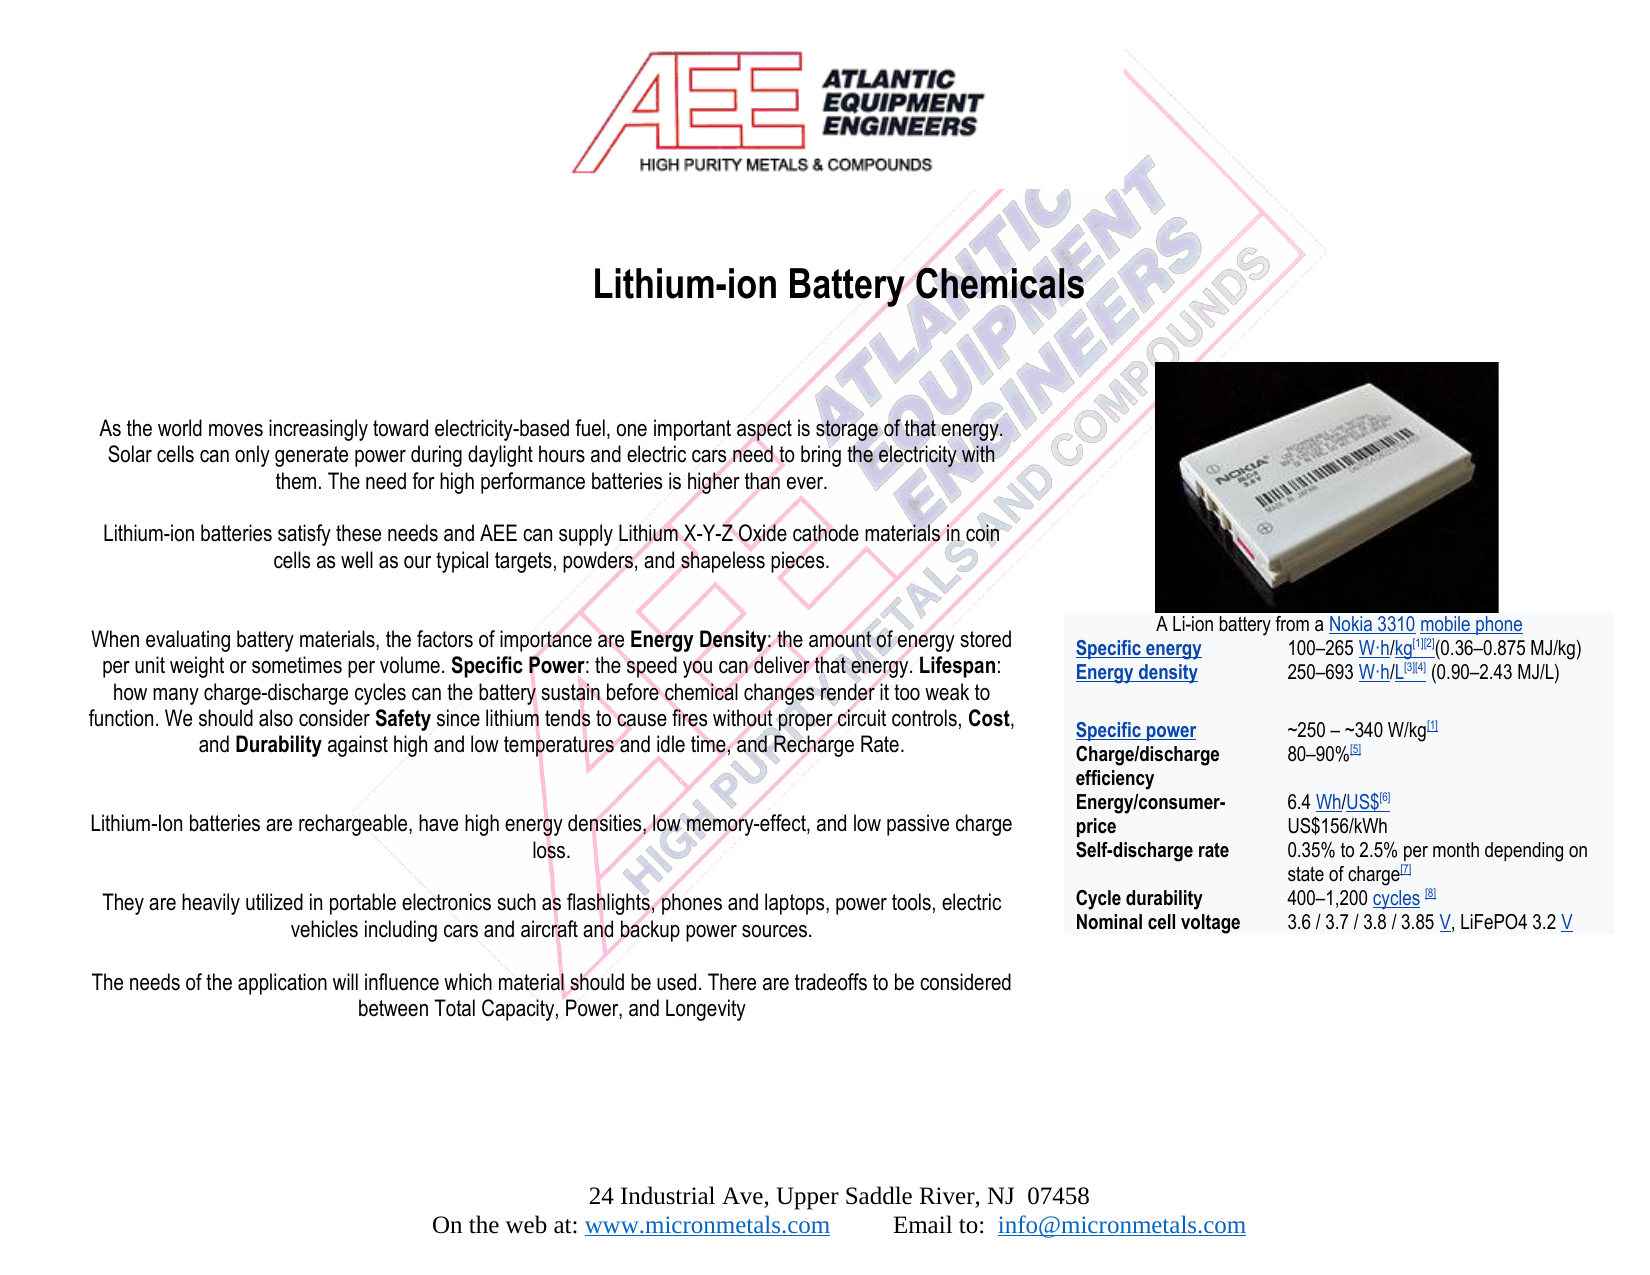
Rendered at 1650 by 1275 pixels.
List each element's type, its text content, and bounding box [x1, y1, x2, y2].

table_header As the world moves increasingly toward electricity-based fuel, one important aspect is storage of that energy. Solar cells can only generate power during daylight hours and electric cars need to bring the electricity with them. The need for high performance batteries is higher than ever. Lithium-ion batteries satisfy these needs and AEE can supply Lithium X-Y-Z Oxide cathode materials in coin cells as well as our typical targets, powders, and shapeless pieces. [75, 362, 1028, 599]
table_header [1028, 362, 1626, 1047]
picture [352, 308, 1499, 613]
picture [352, 45, 1327, 260]
text Lithium-ion Battery Chemicals [75, 260, 1603, 308]
table_cell When evaluating battery materials, the factors of importance are Energy Density: the amount of energy stored per unit weight or sometimes per volume. Specific Power: the speed you can deliver that energy. Lifespan: how many charge-discharge cycles can the battery sustain before chemical changes render it too weak to function. We should also consider Safety since lithium tends to cause fires without proper circuit controls, Cost, and Durability against high and low temperatures and idle time, and Recharge Rate. [75, 600, 1028, 784]
table_cell Lithium-Ion batteries are rechargeable, have high energy densities, low memory-effect, and low passive charge loss. They are heavily utilized in portable electronics such as flashlights, phones and laptops, power tools, electric vehicles including cars and aircraft and backup power sources. The needs of the application will influence which material should be used. There are tradeoffs to be considered between Total Capacity, Power, and Longevity [75, 784, 1028, 1047]
